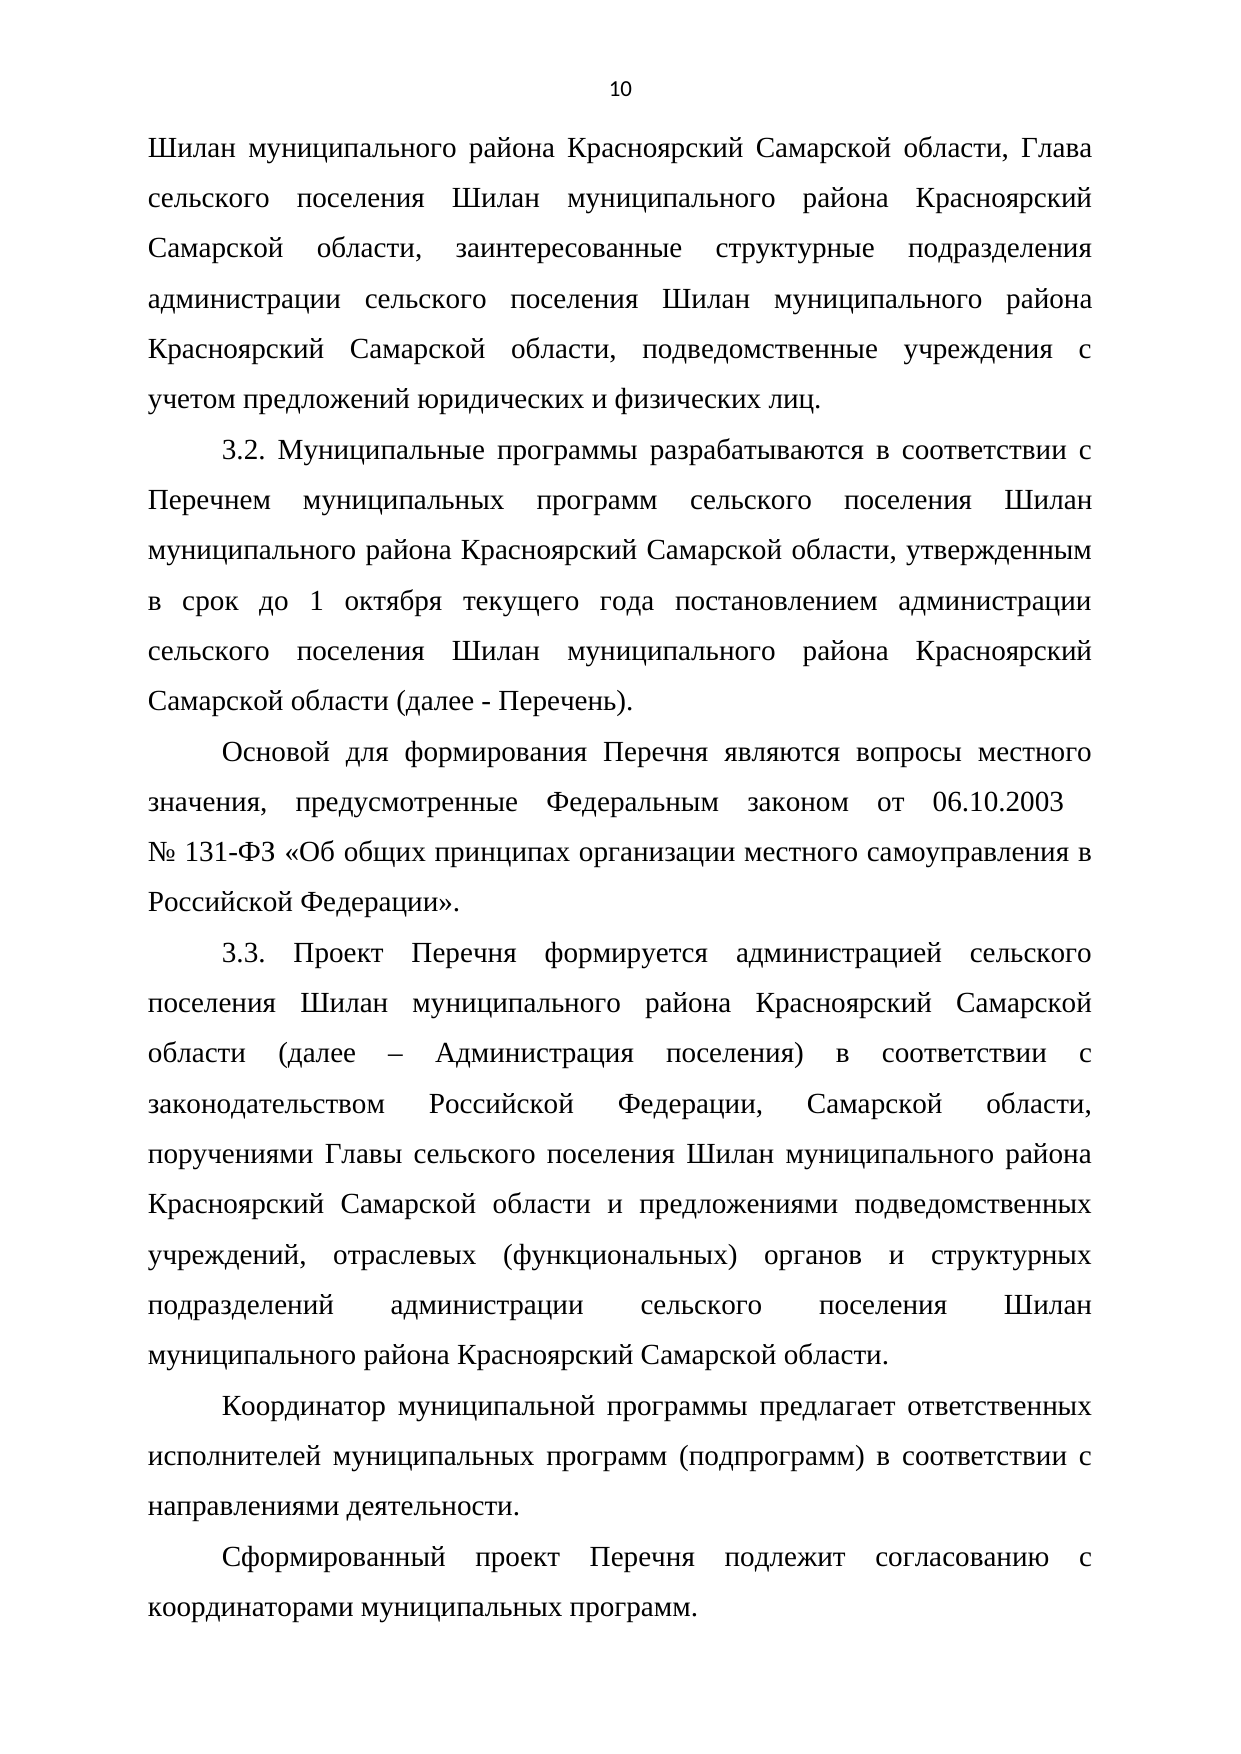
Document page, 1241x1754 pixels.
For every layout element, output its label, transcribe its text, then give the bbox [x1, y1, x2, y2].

text Основой для формирования Перечня являются вопросы местного значения, предусмотренные Федеральным законом от 06.10.2003 № 131-ФЗ «Об общих принципах организации местного самоуправления в Российской Федерации». [148, 734, 1092, 918]
text 3.2. Муниципальные программы разрабатываются в соответствии с Перечнем муниципальных программ сельского поселения Шилан муниципального района Красноярский Самарской области, утвержденным в срок до 1 октября текущего года постановлением администрации сельского поселения Шилан муниципального района Красноярский Самарской области (далее - Перечень). [148, 432, 1092, 717]
text 3.3. Проект Перечня формируется администрацией сельского поселения Шилан муниципального района Красноярский Самарской области (далее – Администрация поселения) в соответствии с законодательством Российской Федерации, Самарской области, поручениями Главы сельского поселения Шилан муниципального района Красноярский Самарской области и предложениями подведомственных учреждений, отраслевых (функциональных) органов и структурных подразделений администрации сельского поселения Шилан муниципального района Красноярский Самарской области. [148, 935, 1092, 1371]
text Координатор муниципальной программы предлагает ответственных исполнителей муниципальных программ (подпрограмм) в соответствии с направлениями деятельности. [148, 1388, 1092, 1522]
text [148, 130, 1092, 415]
text Сформированный проект Перечня подлежит согласованию с координаторами муниципальных программ. [148, 1539, 1092, 1622]
